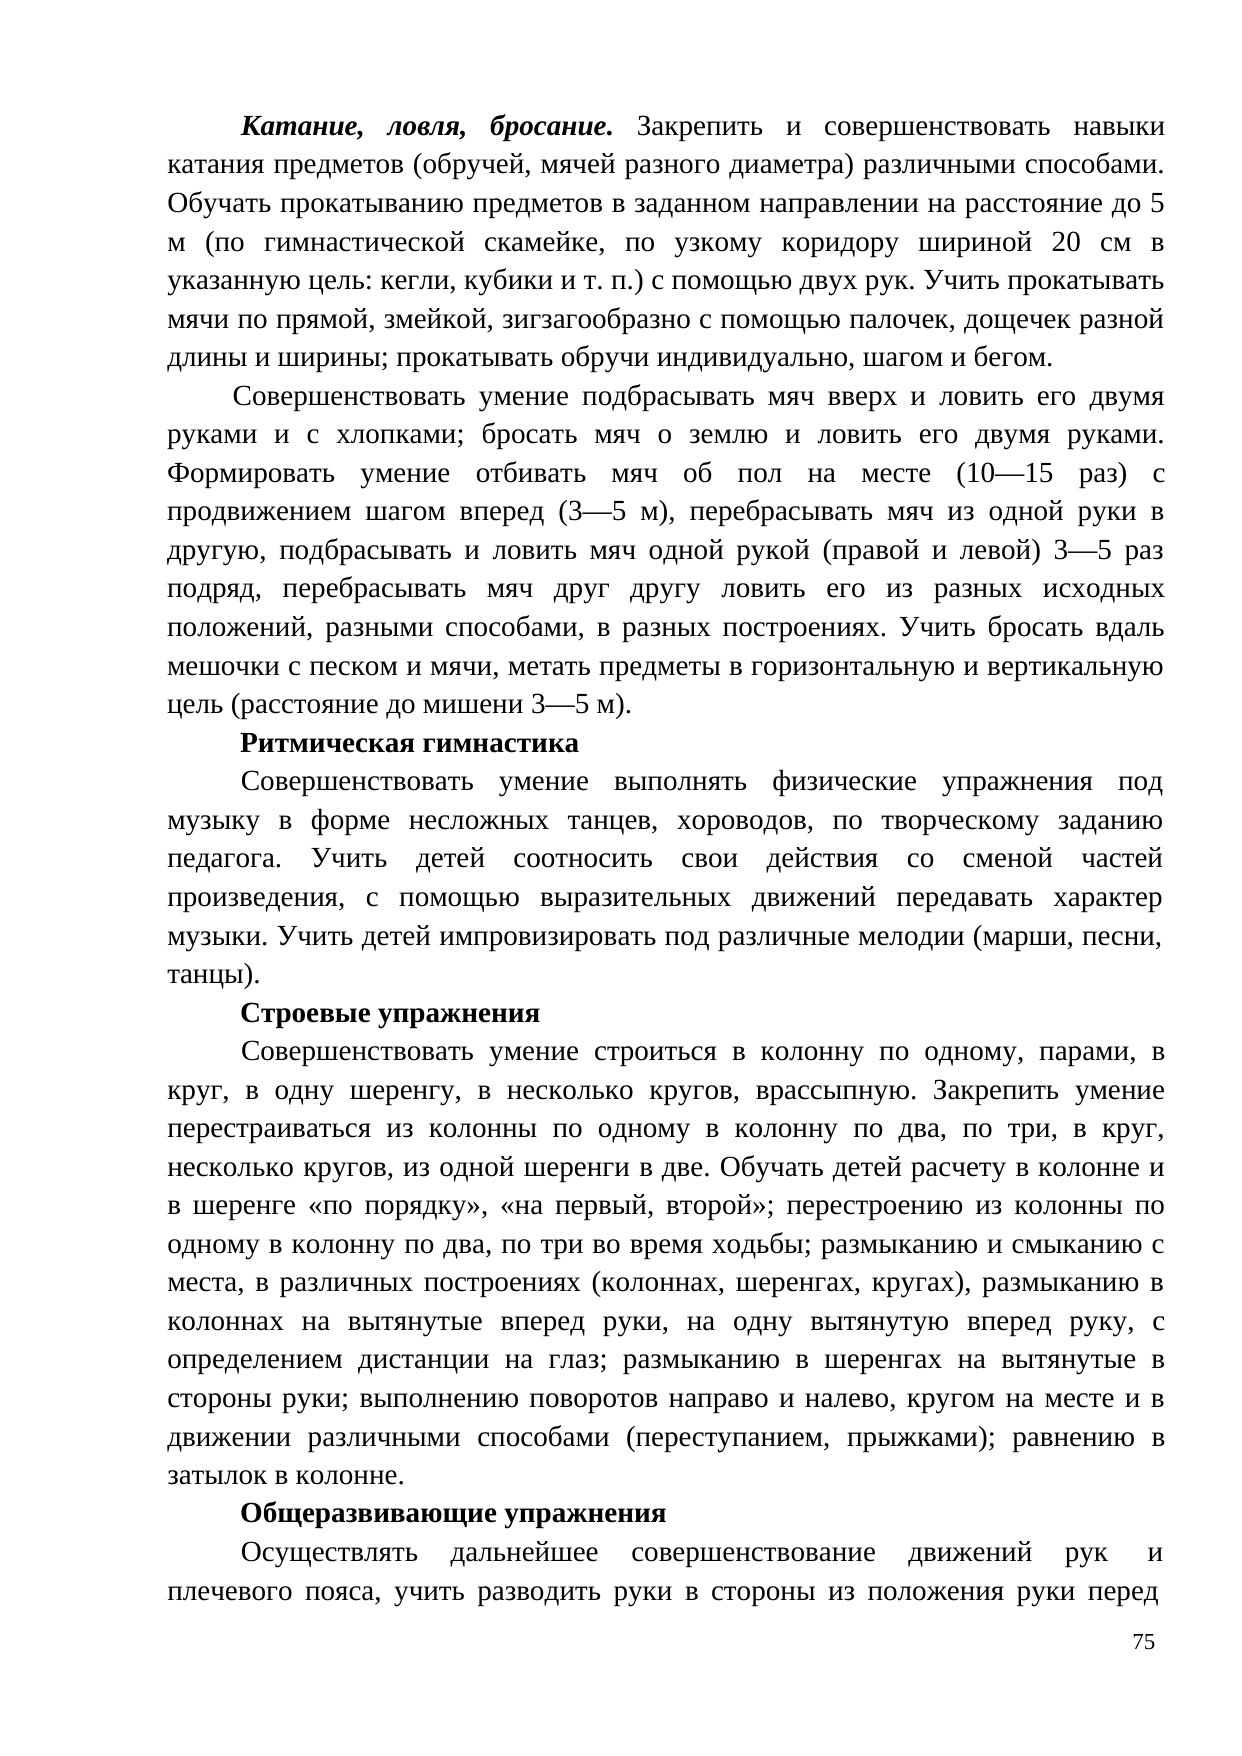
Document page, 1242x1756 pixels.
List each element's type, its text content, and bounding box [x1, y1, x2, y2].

text Совершенствовать умение подбрасывать мяч вверх и ловить его двумя руками и с хлопками; бросать мяч о землю и ловить его двумя руками. Формировать умение отбивать мяч об пол на месте (10—15 раз) с продвижением шагом вперед (3—5 м), перебрасывать мяч из одной руки в другую, подбрасывать и ловить мяч одной рукой (правой и левой) 3—5 раз подряд, перебрасывать мяч друг другу ловить его из разных исходных положений, разными способами, в разных построениях. Учить бросать вдаль мешочки с песком и мячи, метать предметы в горизонтальную и вертикальную цель (расстояние до мишени 3—5 м). [167, 378, 1165, 720]
text Катание, ловля, бросание. Закрепить и совершенствовать навыки катания предметов (обручей, мячей разного диаметра) различными способами. Обучать прокатыванию предметов в заданном направлении на расстояние до 5 м (по гимнастической скамейке, по узкому коридору шириной 20 см в указанную цель: кегли, кубики и т. п.) с помощью двух рук. Учить прокатывать мячи по прямой, змейкой, зигзагообразно с помощью палочек, дощечек разной длины и ширины; прокатывать обручи индивидуально, шагом и бегом. [167, 108, 1165, 373]
subtitle Ритмическая гимнастика [240, 725, 1219, 758]
text Осуществлять дальнейшее совершенствование движений рук и плечевого пояса, учить разводить руки в стороны из положения руки перед [167, 1534, 1163, 1607]
text Совершенствовать умение выполнять физические упражнения под музыку в форме несложных танцев, хороводов, по творческому заданию педагога. Учить детей соотносить свои действия со сменой частей произведения, с помощью выразительных движений передавать характер музыки. Учить детей импровизировать под различные мелодии (марши, песни, танцы). [167, 763, 1163, 990]
subtitle Строевые упражнения [240, 995, 1219, 1028]
subtitle Общеразвивающие упражнения [240, 1496, 1219, 1529]
text Совершенствовать умение строиться в колонну по одному, парами, в круг, в одну шеренгу, в несколько кругов, врассыпную. Закрепить умение перестраиваться из колонны по одному в колонну по два, по три, в круг, несколько кругов, из одной шеренги в две. Обучать детей расчету в колонне и в шеренге «по порядку», «на первый, второй»; перестроению из колонны по одному в колонну по два, по три во время ходьбы; размыканию и смыканию с места, в различных построениях (колоннах, шеренгах, кругах), размыканию в колоннах на вытянутые вперед руки, на одну вытянутую вперед руку, с определением дистанции на глаз; размыканию в шеренгах на вытянутые в стороны руки; выполнению поворотов направо и налево, кругом на месте и в движении различными способами (переступанием, прыжками); равнению в затылок в колонне. [167, 1033, 1165, 1491]
